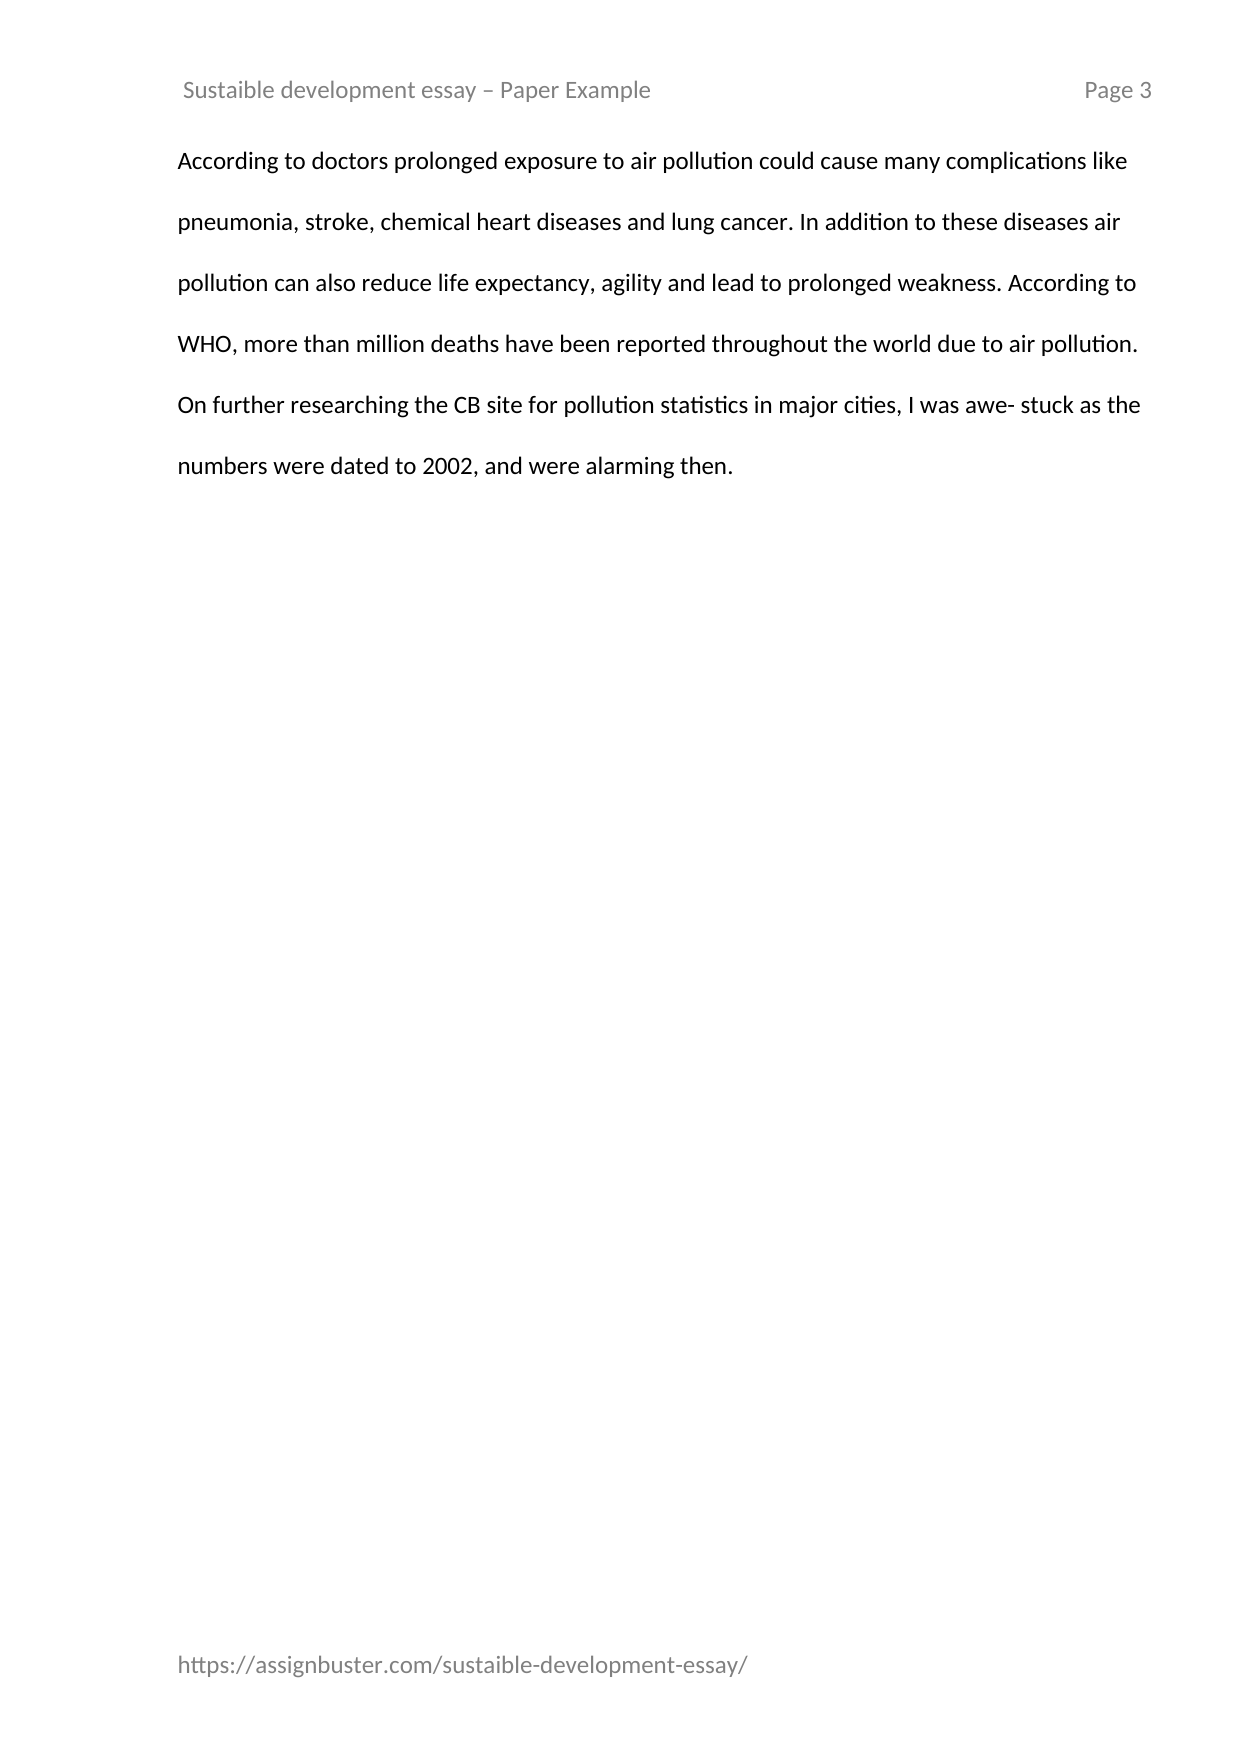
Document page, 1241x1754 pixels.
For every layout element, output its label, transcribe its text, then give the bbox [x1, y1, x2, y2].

text According to doctors prolonged exposure to air pollution could cause many complications like pneumonia, stroke, chemical heart diseases and lung cancer. In addition to these diseases air pollution can also reduce life expectancy, agility and lead to prolonged weakness. According to WHO, more than million deaths have been reported throughout the world due to air pollution. On further researching the CB site for pollution statistics in major cities, I was awe- stuck as the numbers were dated to 2002, and were alarming then. [177, 145, 1152, 481]
